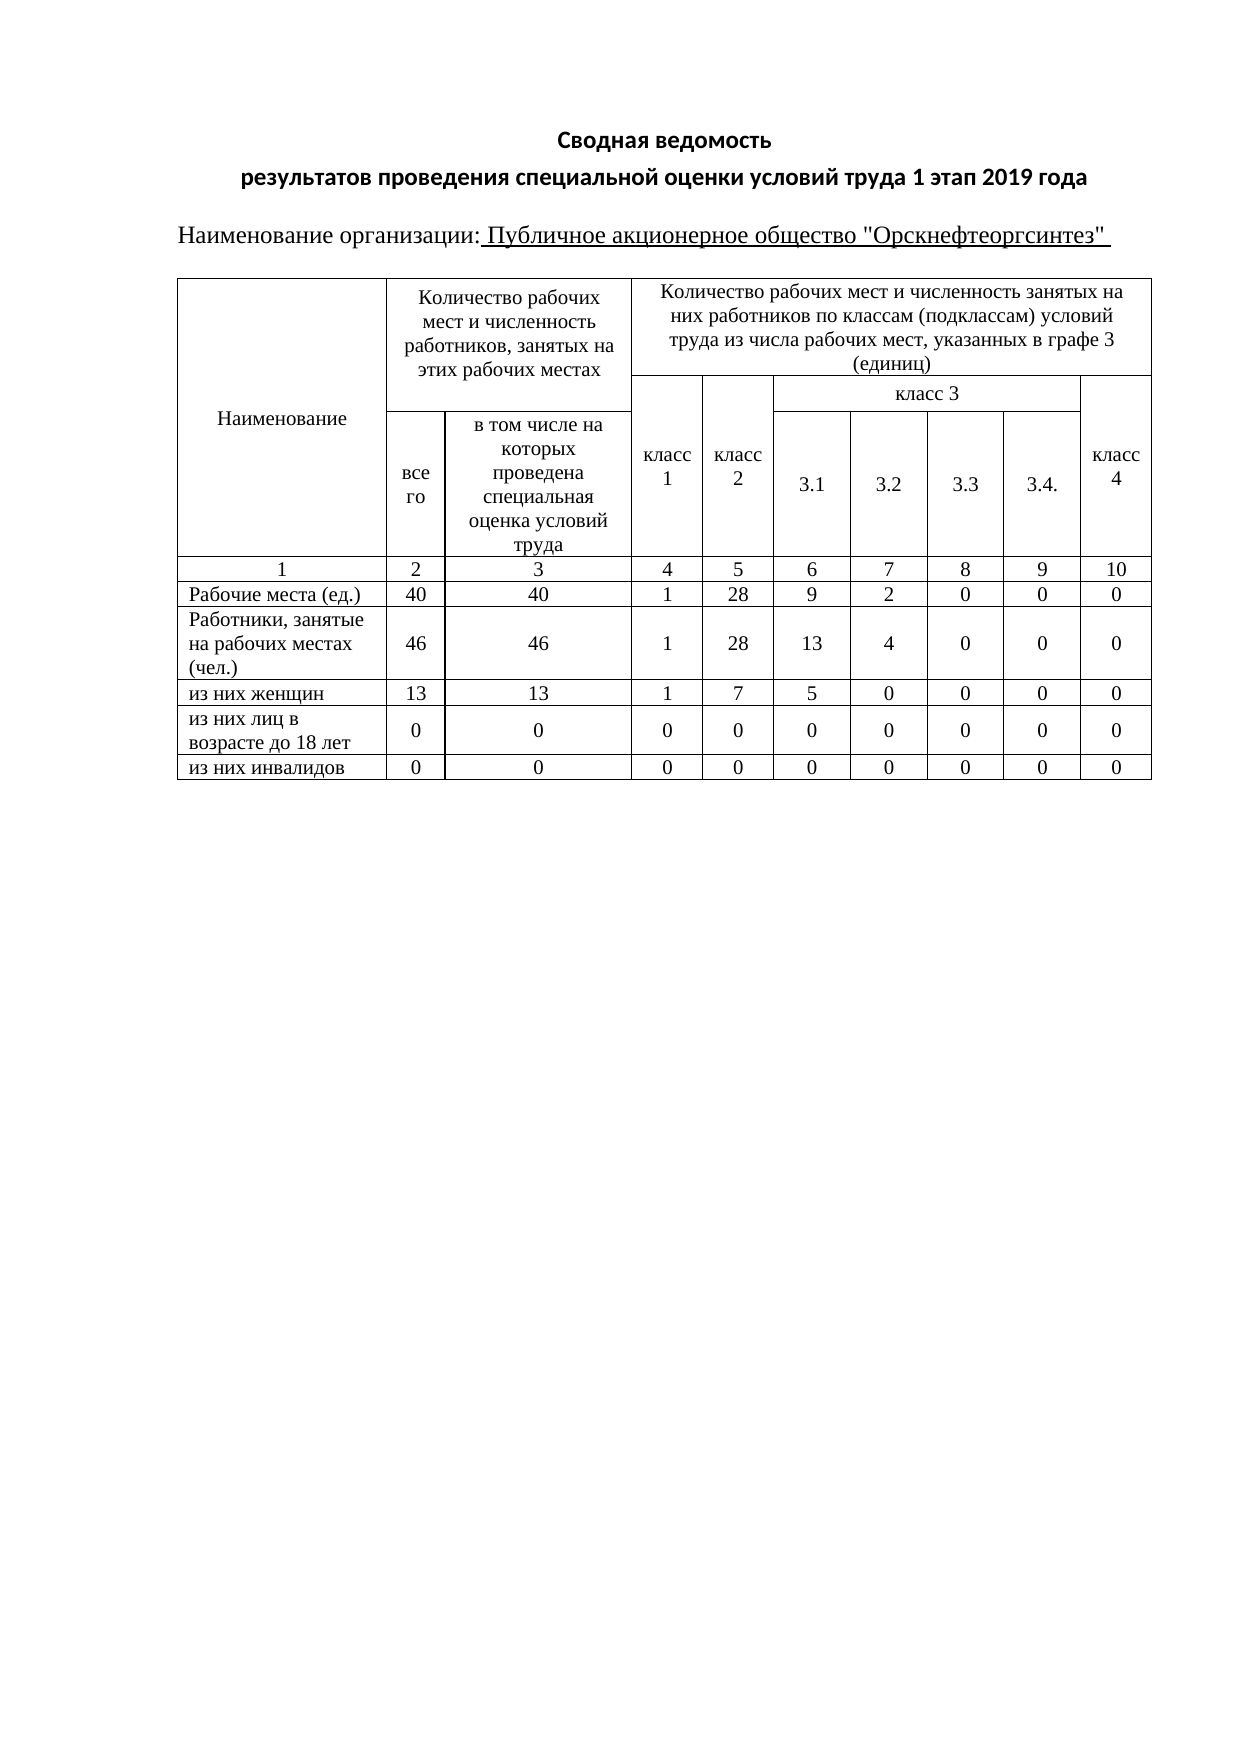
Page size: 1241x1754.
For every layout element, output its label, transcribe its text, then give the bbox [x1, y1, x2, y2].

table_cell класс 3 [774, 376, 1080, 411]
table_cell 0 [1004, 607, 1080, 679]
table_header Количество рабочих мест и численность работников, занятых на этих рабочих местах [387, 279, 631, 411]
text Наименование организации: Публичное акционерное общество "Орскнефтеоргсинтез" [177, 220, 1152, 249]
table_cell в том числе на которых проведена специальная оценка условий труда [446, 412, 631, 556]
table_cell 10 [1081, 557, 1151, 581]
table_cell 46 [387, 607, 444, 679]
table_cell 0 [851, 680, 927, 704]
table_cell 0 [703, 755, 773, 779]
table_cell 0 [1004, 706, 1080, 754]
table_cell 4 [632, 557, 702, 581]
table_cell 13 [774, 607, 850, 679]
text результатов проведения специальной оценки условий труда 1 этап 2019 года [177, 161, 1152, 192]
table_cell 0 [1004, 680, 1080, 704]
table_cell 0 [851, 706, 927, 754]
table_cell 3.2 [851, 412, 927, 556]
table_cell 0 [928, 706, 1003, 754]
table_cell 5 [774, 680, 850, 704]
table_cell 3 [446, 557, 631, 581]
table_cell 40 [387, 582, 444, 606]
table_cell 46 [446, 607, 631, 679]
table_cell из них инвалидов [178, 755, 386, 779]
table_cell 0 [774, 755, 850, 779]
table_cell 40 [446, 582, 631, 606]
table_header Количество рабочих мест и численность занятых на них работников по классам (подклассам) условий труда из числа рабочих мест, указанных в графе 3 (единиц) [632, 279, 1151, 375]
table_cell 13 [387, 680, 444, 704]
table_cell 0 [387, 755, 444, 779]
table_cell 0 [928, 680, 1003, 704]
table_cell 1 [632, 582, 702, 606]
table_cell 0 [928, 607, 1003, 679]
table_cell 2 [851, 582, 927, 606]
table_cell 0 [851, 755, 927, 779]
table_cell 7 [703, 680, 773, 704]
table_cell 0 [1004, 582, 1080, 606]
table_cell 1 [632, 607, 702, 679]
table_cell 0 [1081, 680, 1151, 704]
table_cell 0 [1081, 755, 1151, 779]
table_cell 0 [774, 706, 850, 754]
table_cell из них лиц в возрасте до 18 лет [178, 706, 386, 754]
table_cell 0 [1081, 582, 1151, 606]
table_cell 3.4. [1004, 412, 1080, 556]
table_cell 2 [387, 557, 444, 581]
table_cell 1 [632, 680, 702, 704]
table_cell 0 [703, 706, 773, 754]
text Сводная ведомость [177, 124, 1152, 155]
table_cell из них женщин [178, 680, 386, 704]
table_cell 0 [928, 582, 1003, 606]
table_cell 0 [1081, 706, 1151, 754]
table_cell 6 [774, 557, 850, 581]
table_cell 7 [851, 557, 927, 581]
table_cell 0 [632, 706, 702, 754]
table_cell 13 [446, 680, 631, 704]
table_cell 1 [178, 557, 386, 581]
table_cell 0 [387, 706, 444, 754]
table_cell 3.3 [928, 412, 1003, 556]
table_cell 0 [446, 706, 631, 754]
table_cell 0 [446, 755, 631, 779]
table_cell всего [387, 412, 444, 556]
table_cell 4 [851, 607, 927, 679]
table_cell Рабочие места (ед.) [178, 582, 386, 606]
table_cell класс 4 [1081, 376, 1151, 556]
table_cell 9 [774, 582, 850, 606]
table_header Наименование [178, 279, 386, 556]
table_cell 3.1 [774, 412, 850, 556]
table_cell 0 [632, 755, 702, 779]
table_cell 0 [1081, 607, 1151, 679]
table_cell 28 [703, 582, 773, 606]
table_cell класс 2 [703, 376, 773, 556]
table_cell Работники, занятые на рабочих местах (чел.) [178, 607, 386, 679]
table_cell 0 [928, 755, 1003, 779]
table_cell 5 [703, 557, 773, 581]
table_cell 9 [1004, 557, 1080, 581]
table_cell класс 1 [632, 376, 702, 556]
table_cell 8 [928, 557, 1003, 581]
table_cell 0 [1004, 755, 1080, 779]
table_cell 28 [703, 607, 773, 679]
